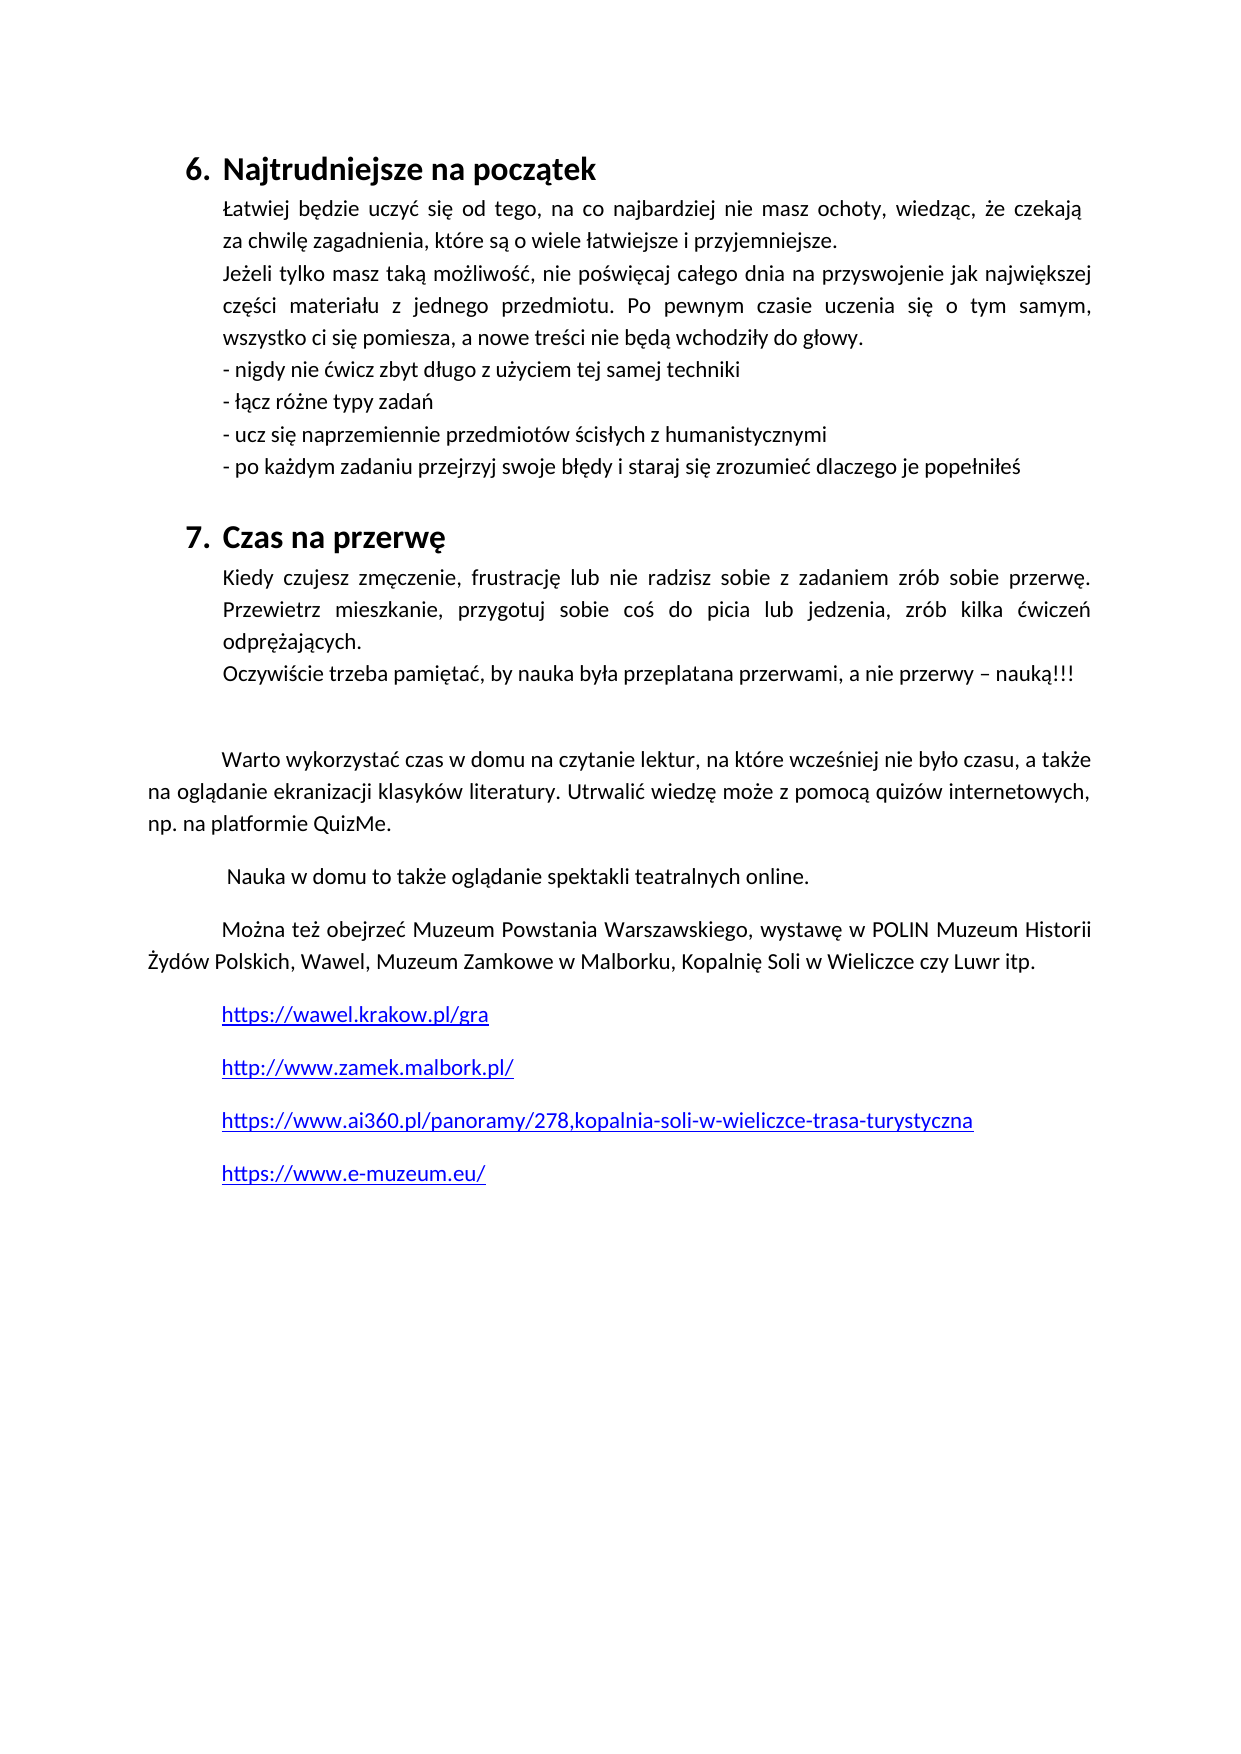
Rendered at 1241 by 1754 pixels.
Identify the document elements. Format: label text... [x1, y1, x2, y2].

list Kiedy czujesz zmęczenie, frustrację lub nie radzisz sobie z zadaniem zrób sobie przerwę. Przewietrz mieszkanie, przygotuj sobie coś do picia lub jedzenia, zrób kilka ćwiczeń odprężających. Oczywiście trzeba pamiętać, by nauka była przeplatana przerwami, a nie przerwy – nauką!!! [223, 563, 1093, 688]
list - po każdym zadaniu przejrzyj swoje błędy i staraj się zrozumieć dlaczego je popełniłeś [223, 452, 1093, 480]
list Jeżeli tylko masz taką możliwość, nie poświęcaj całego dnia na przyswojenie jak największej części materiału z jednego przedmiotu. Po pewnym czasie uczenia się o tym samym, wszystko ci się pomiesza, a nowe treści nie będą wchodziły do głowy. [223, 259, 1093, 351]
list Łatwiej będzie uczyć się od tego, na co najbardziej nie masz ochoty, wiedząc, że czekają za chwilę zagadnienia, które są o wiele łatwiejsze i przyjemniejsze. [223, 194, 1093, 254]
list - łącz różne typy zadań [223, 387, 1093, 416]
text Nauka w domu to także oglądanie spektakli teatralnych online. [148, 862, 1093, 890]
text http://www.zamek.malbork.pl/ [148, 1053, 1093, 1081]
text https://wawel.krakow.pl/gra [148, 1000, 1093, 1028]
text Można też obejrzeć Muzeum Powstania Warszawskiego, wystawę w POLIN Muzeum Historii Żydów Polskich, Wawel, Muzeum Zamkowe w Malborku, Kopalnię Soli w Wieliczce czy Luwr itp. [148, 915, 1093, 975]
text https://www.e-muzeum.eu/ [148, 1159, 1093, 1187]
list Czas na przerwę [185, 516, 1093, 557]
list - ucz się naprzemiennie przedmiotów ścisłych z humanistycznymi [223, 420, 1093, 448]
list - nigdy nie ćwicz zbyt długo z użyciem tej samej techniki [223, 355, 1093, 383]
list Najtrudniejsze na początek [185, 148, 1093, 188]
text Warto wykorzystać czas w domu na czytanie lektur, na które wcześniej nie było czasu, a także na oglądanie ekranizacji klasyków literatury. Utrwalić wiedzę może z pomocą quizów internetowych, np. na platformie QuizMe. [148, 745, 1093, 837]
text https://www.ai360.pl/panoramy/278,kopalnia-soli-w-wieliczce-trasa-turystyczna [148, 1106, 1093, 1134]
